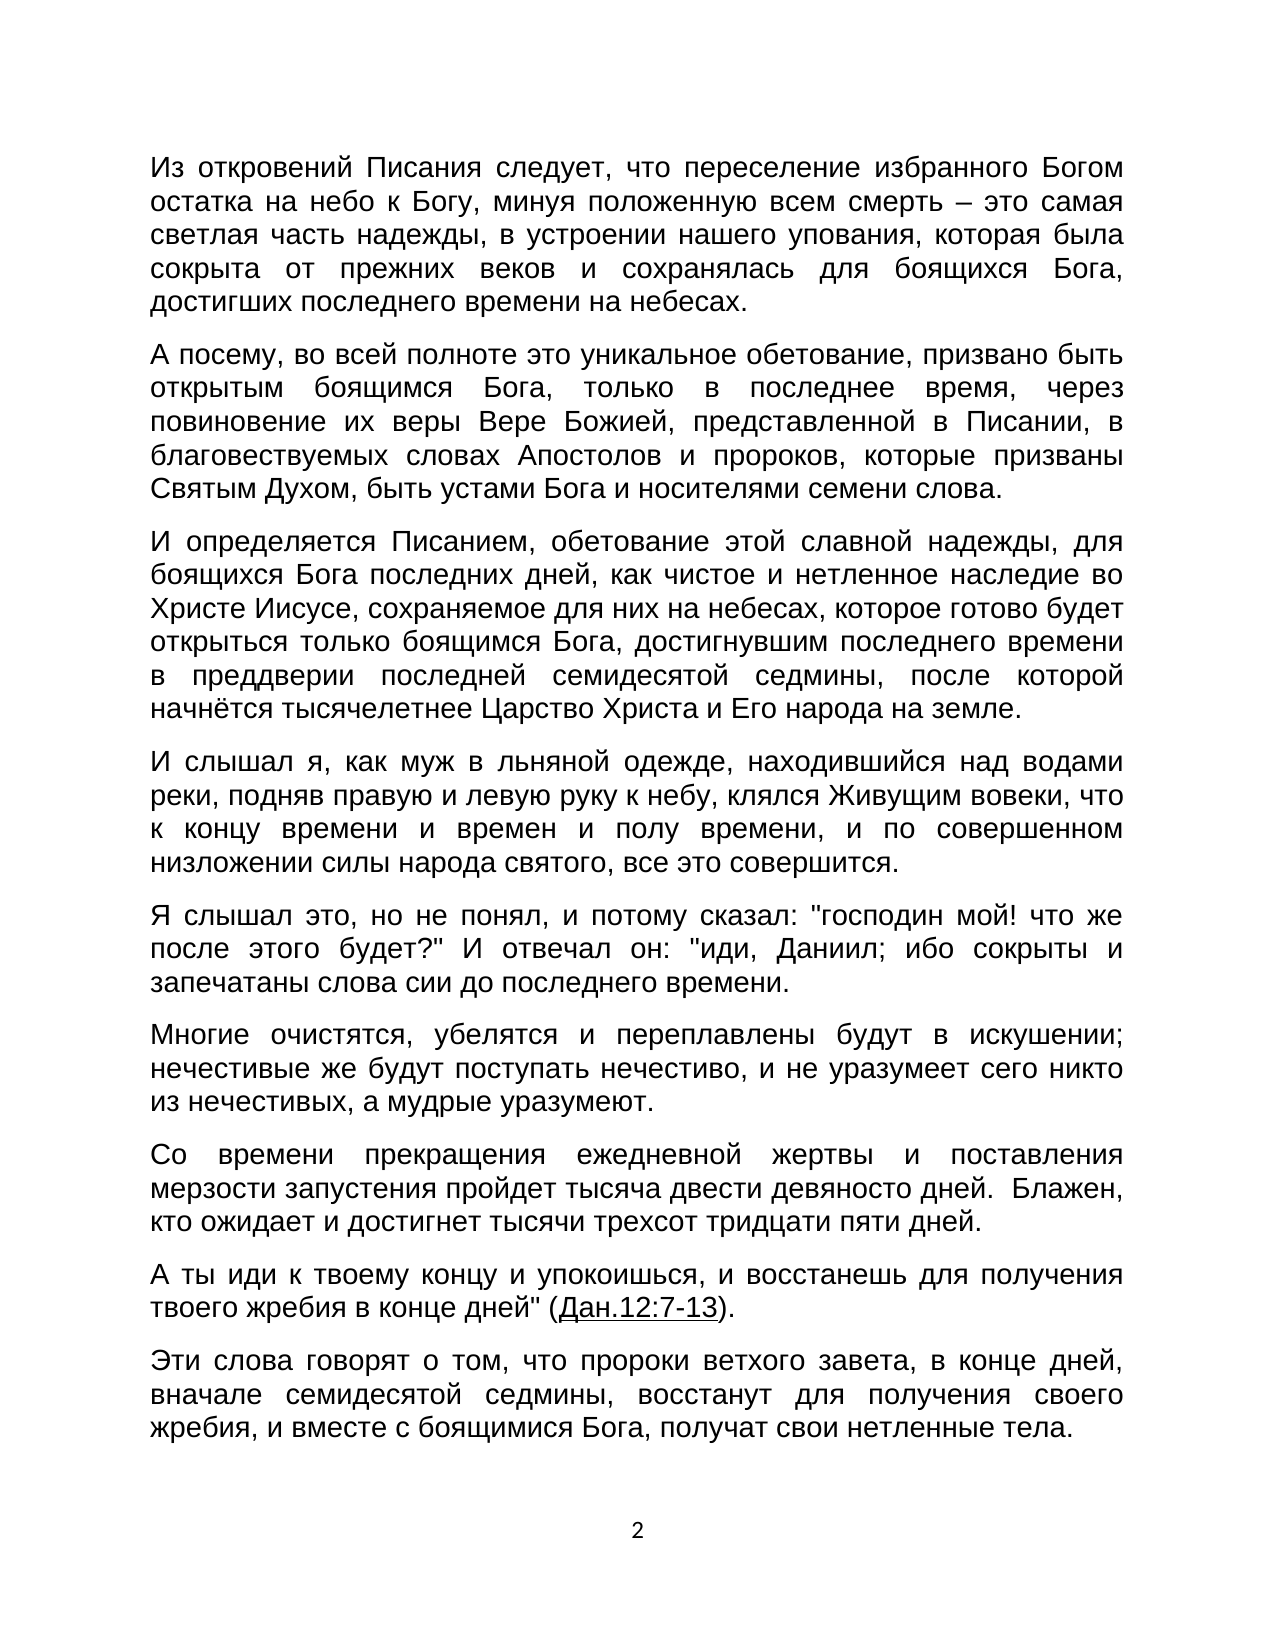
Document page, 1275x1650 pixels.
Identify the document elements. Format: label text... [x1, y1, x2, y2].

text Из откровений Писания следует, что переселение избранного Богом остатка на небо к Богу, минуя положенную всем смерть – это самая светлая часть надежды, в устроении нашего упования, которая была сокрыта от прежних веков и сохранялась для боящихся Бога, достигших последнего времени на небесах. [150, 150, 1125, 318]
text А ты иди к твоему концу и упокоишься, и восстанешь для получения твоего жребия в конце дней" (Дан.12:7-13). [150, 1257, 1125, 1324]
text Многие очистятся, убелятся и переплавлены будут в искушении; нечестивые же будут поступать нечестиво, и не уразумеет сего никто из нечестивых, а мудрые уразумеют. [150, 1017, 1125, 1118]
text И определяется Писанием, обетование этой славной надежды, для боящихся Бога последних дней, как чистое и нетленное наследие во Христе Иисусе, сохраняемое для них на небесах, которое готово будет открыться только боящимся Бога, достигнувшим последнего времени в преддверии последней семидесятой седмины, после которой начнётся тысячелетнее Царство Христа и Его народа на земле. [150, 524, 1125, 725]
text Эти слова говорят о том, что пророки ветхого завета, в конце дней, вначале семидесятой седмины, восстанут для получения своего жребия, и вместе с боящимися Бога, получат свои нетленные тела. [150, 1343, 1125, 1444]
text Я слышал это, но не понял, и потому сказал: "господин мой! что же после этого будет?" И отвечал он: "иди, Даниил; ибо сокрыты и запечатаны слова сии до последнего времени. [150, 897, 1125, 998]
text И слышал я, как муж в льняной одежде, находившийся над водами реки, подняв правую и левую руку к небу, клялся Живущим вовеки, что к концу времени и времен и полу времени, и по совершенном низложении силы народа святого, все это совершится. [150, 744, 1125, 878]
text Со времени прекращения ежедневной жертвы и поставления мерзости запустения пройдет тысяча двести девяносто дней. Блажен, кто ожидает и достигнет тысячи трехсот тридцати пяти дней. [150, 1137, 1125, 1238]
text А посему, во всей полноте это уникальное обетование, призвано быть открытым боящимся Бога, только в последнее время, через повиновение их веры Вере Божией, представленной в Писании, в благовествуемых словах Апостолов и пророков, которые призваны Святым Духом, быть устами Бога и носителями семени слова. [150, 337, 1125, 504]
